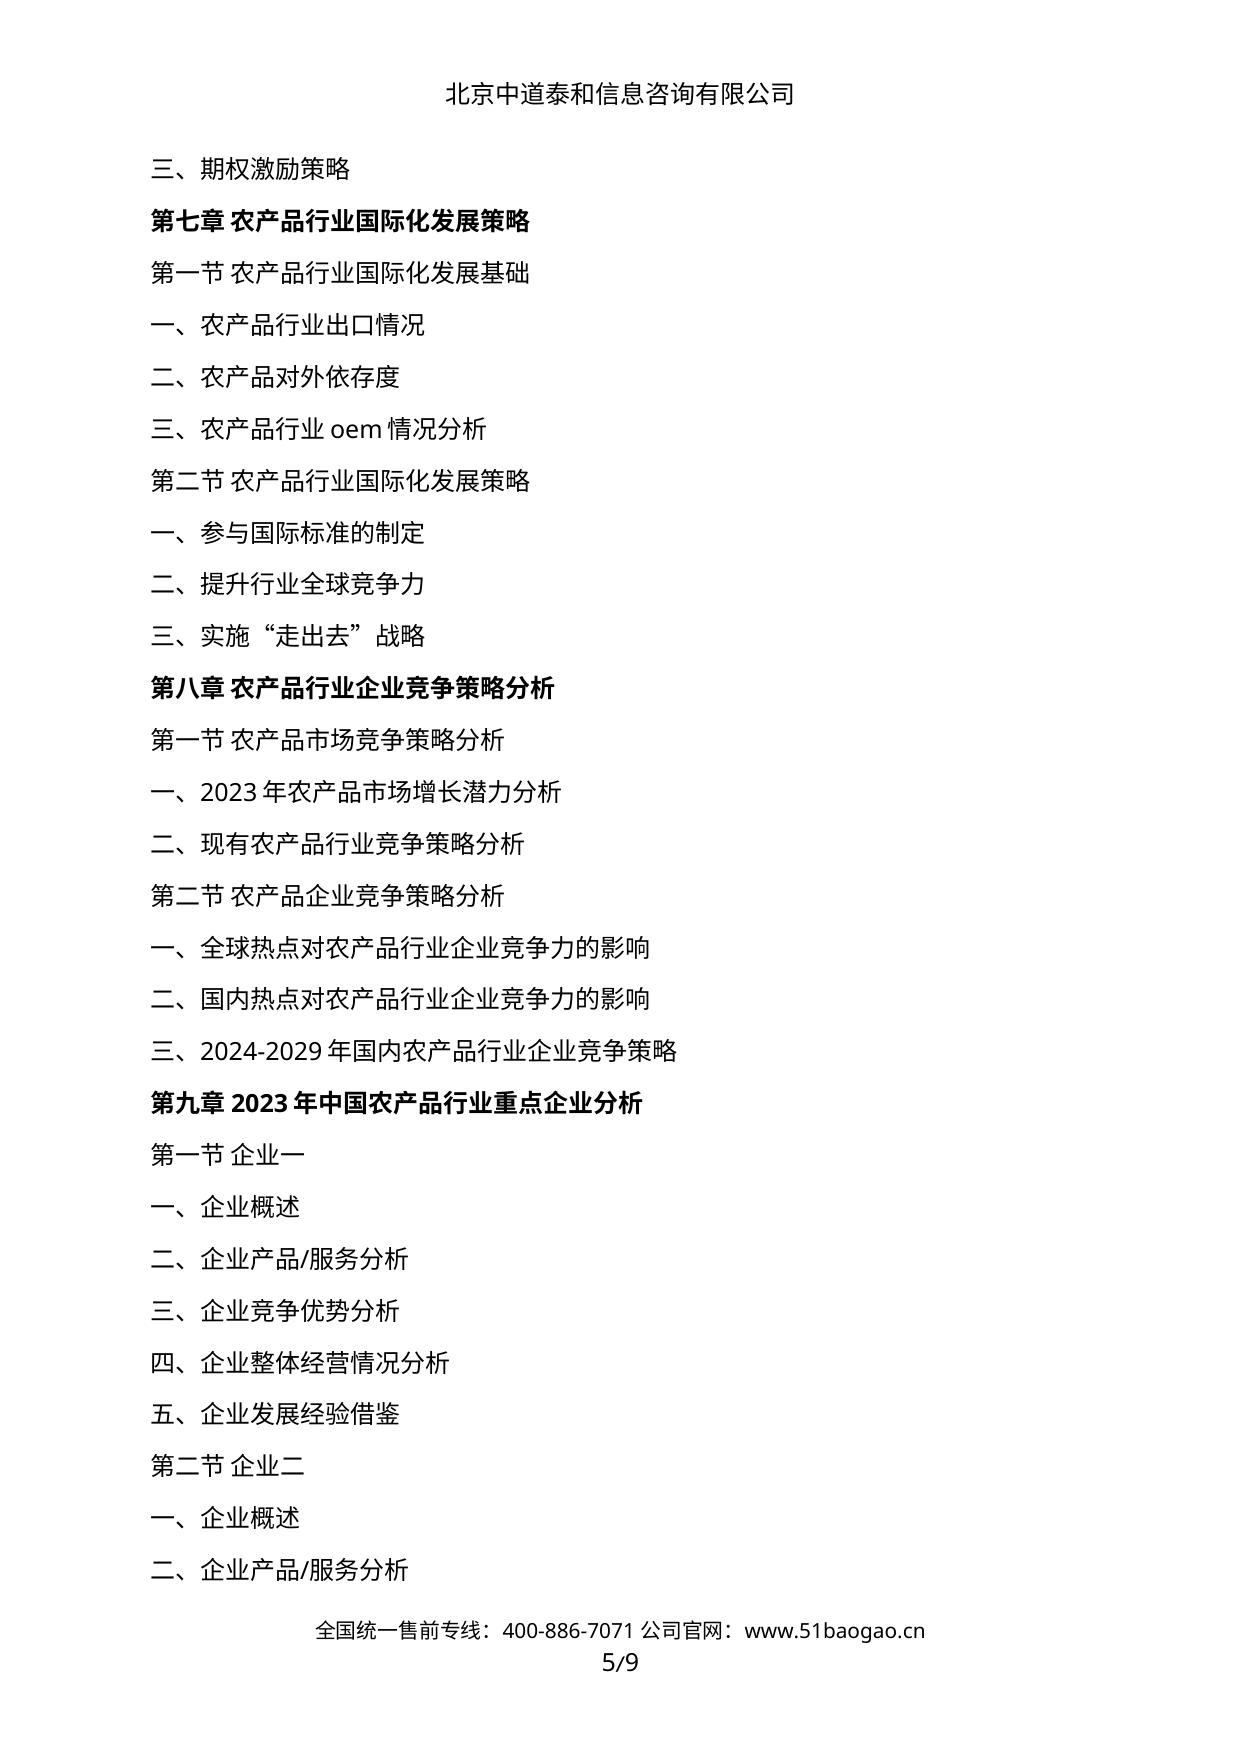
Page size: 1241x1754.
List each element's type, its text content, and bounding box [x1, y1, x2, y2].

text 三、2024-2029年国内农产品行业企业竞争策略 [150, 1032, 1090, 1068]
text 五、企业发展经验借鉴 [150, 1395, 1090, 1431]
text 二、农产品对外依存度 [150, 357, 1090, 394]
text 二、国内热点对农产品行业企业竞争力的影响 [150, 980, 1090, 1016]
text 三、期权激励策略 [150, 150, 1090, 186]
text 一、农产品行业出口情况 [150, 306, 1090, 342]
text 一、2023年农产品市场增长潜力分析 [150, 772, 1090, 809]
text 第七章 农产品行业国际化发展策略 [150, 202, 1090, 238]
text 第一节 农产品行业国际化发展基础 [150, 254, 1090, 290]
text 第一节 企业一 [150, 1136, 1090, 1172]
text 第二节 企业二 [150, 1447, 1090, 1483]
text 四、企业整体经营情况分析 [150, 1343, 1090, 1379]
text 第九章 2023年中国农产品行业重点企业分析 [150, 1084, 1090, 1120]
text 第二节 农产品企业竞争策略分析 [150, 876, 1090, 912]
text 一、参与国际标准的制定 [150, 513, 1090, 549]
text 第一节 农产品市场竞争策略分析 [150, 721, 1090, 757]
text 二、现有农产品行业竞争策略分析 [150, 824, 1090, 861]
text 一、全球热点对农产品行业企业竞争力的影响 [150, 928, 1090, 964]
text 一、企业概述 [150, 1187, 1090, 1224]
text 一、企业概述 [150, 1499, 1090, 1535]
text 三、实施“走出去”战略 [150, 617, 1090, 653]
text 第二节 农产品行业国际化发展策略 [150, 461, 1090, 497]
text 二、企业产品/服务分析 [150, 1551, 1090, 1587]
text 三、农产品行业oem情况分析 [150, 409, 1090, 446]
text 二、企业产品/服务分析 [150, 1239, 1090, 1276]
text 二、提升行业全球竞争力 [150, 565, 1090, 601]
text 第八章 农产品行业企业竞争策略分析 [150, 669, 1090, 705]
text 三、企业竞争优势分析 [150, 1291, 1090, 1327]
